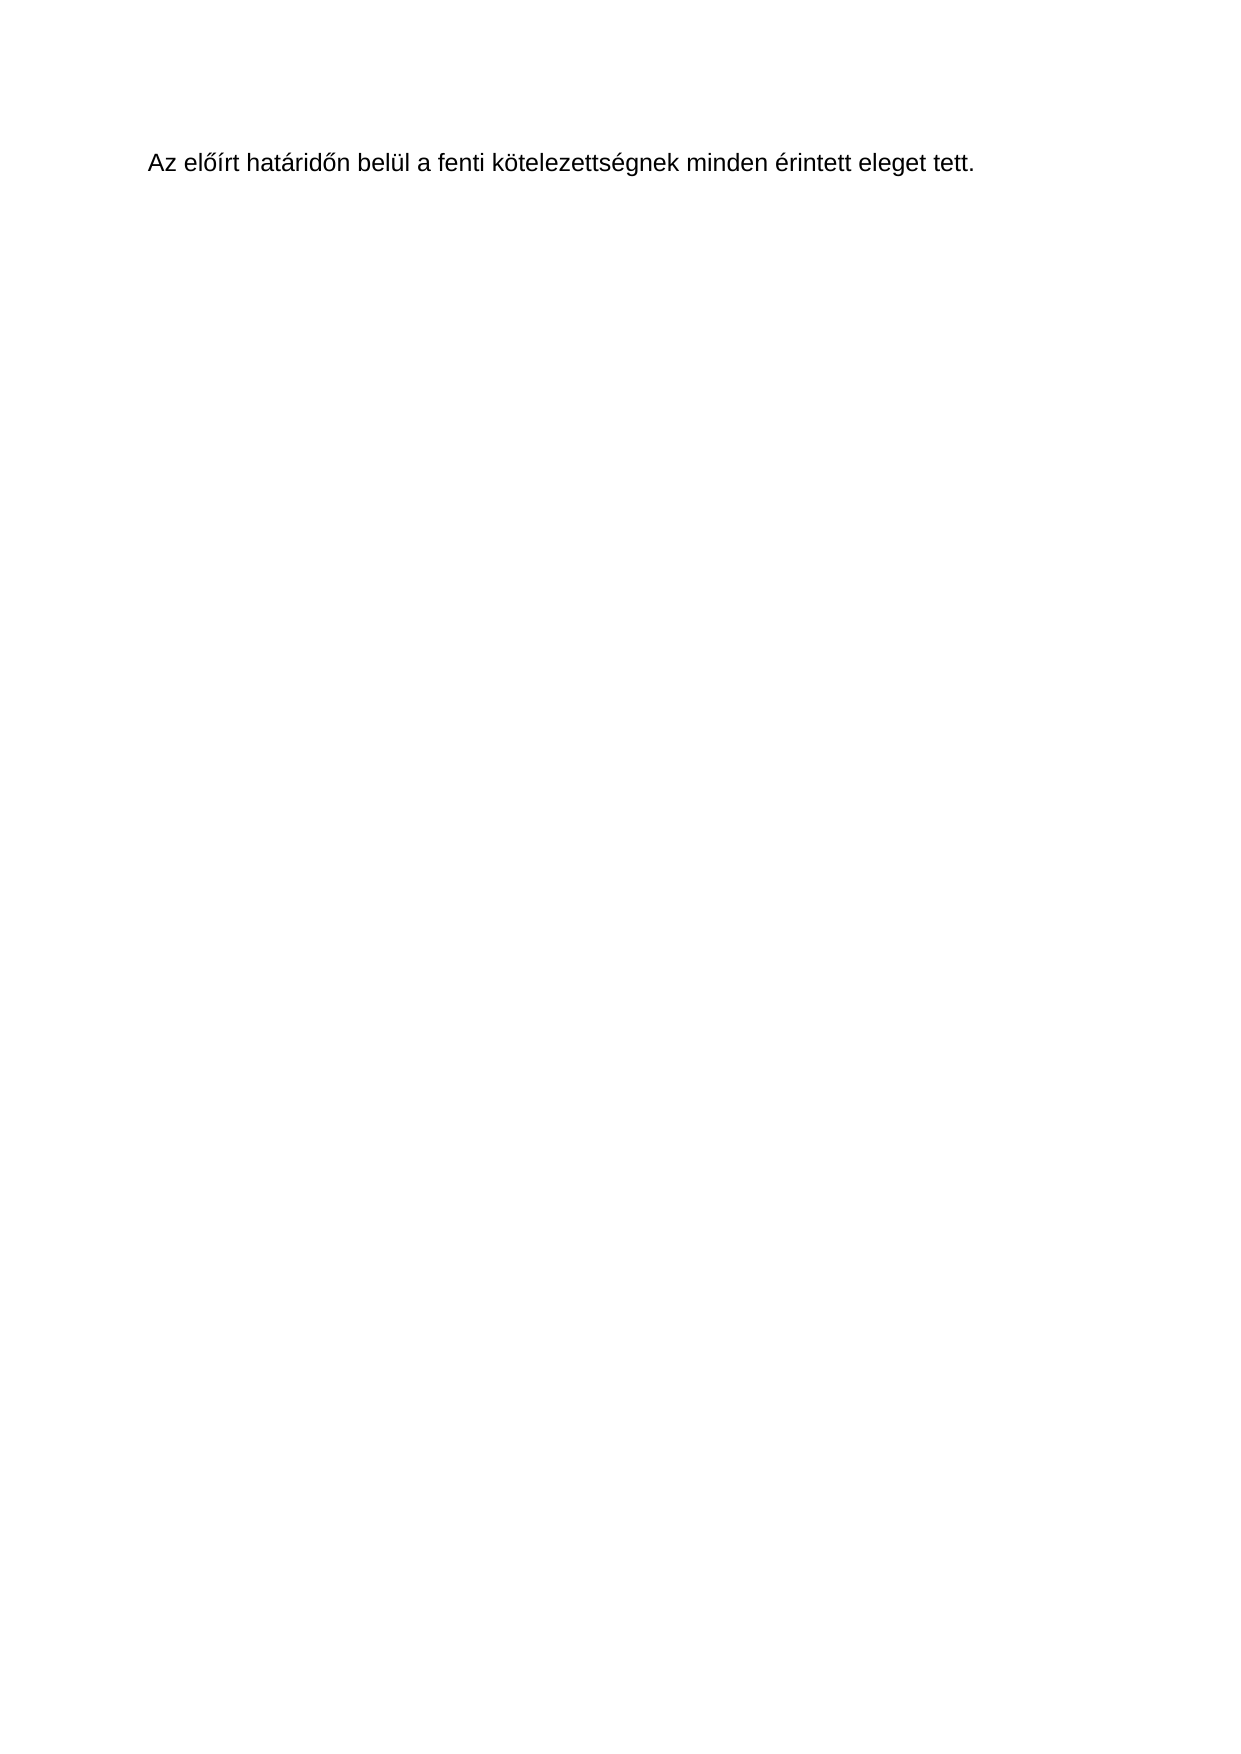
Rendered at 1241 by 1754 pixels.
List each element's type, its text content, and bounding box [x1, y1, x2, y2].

text Az előírt határidőn belül a fenti kötelezettségnek minden érintett eleget tett. [148, 148, 1093, 176]
